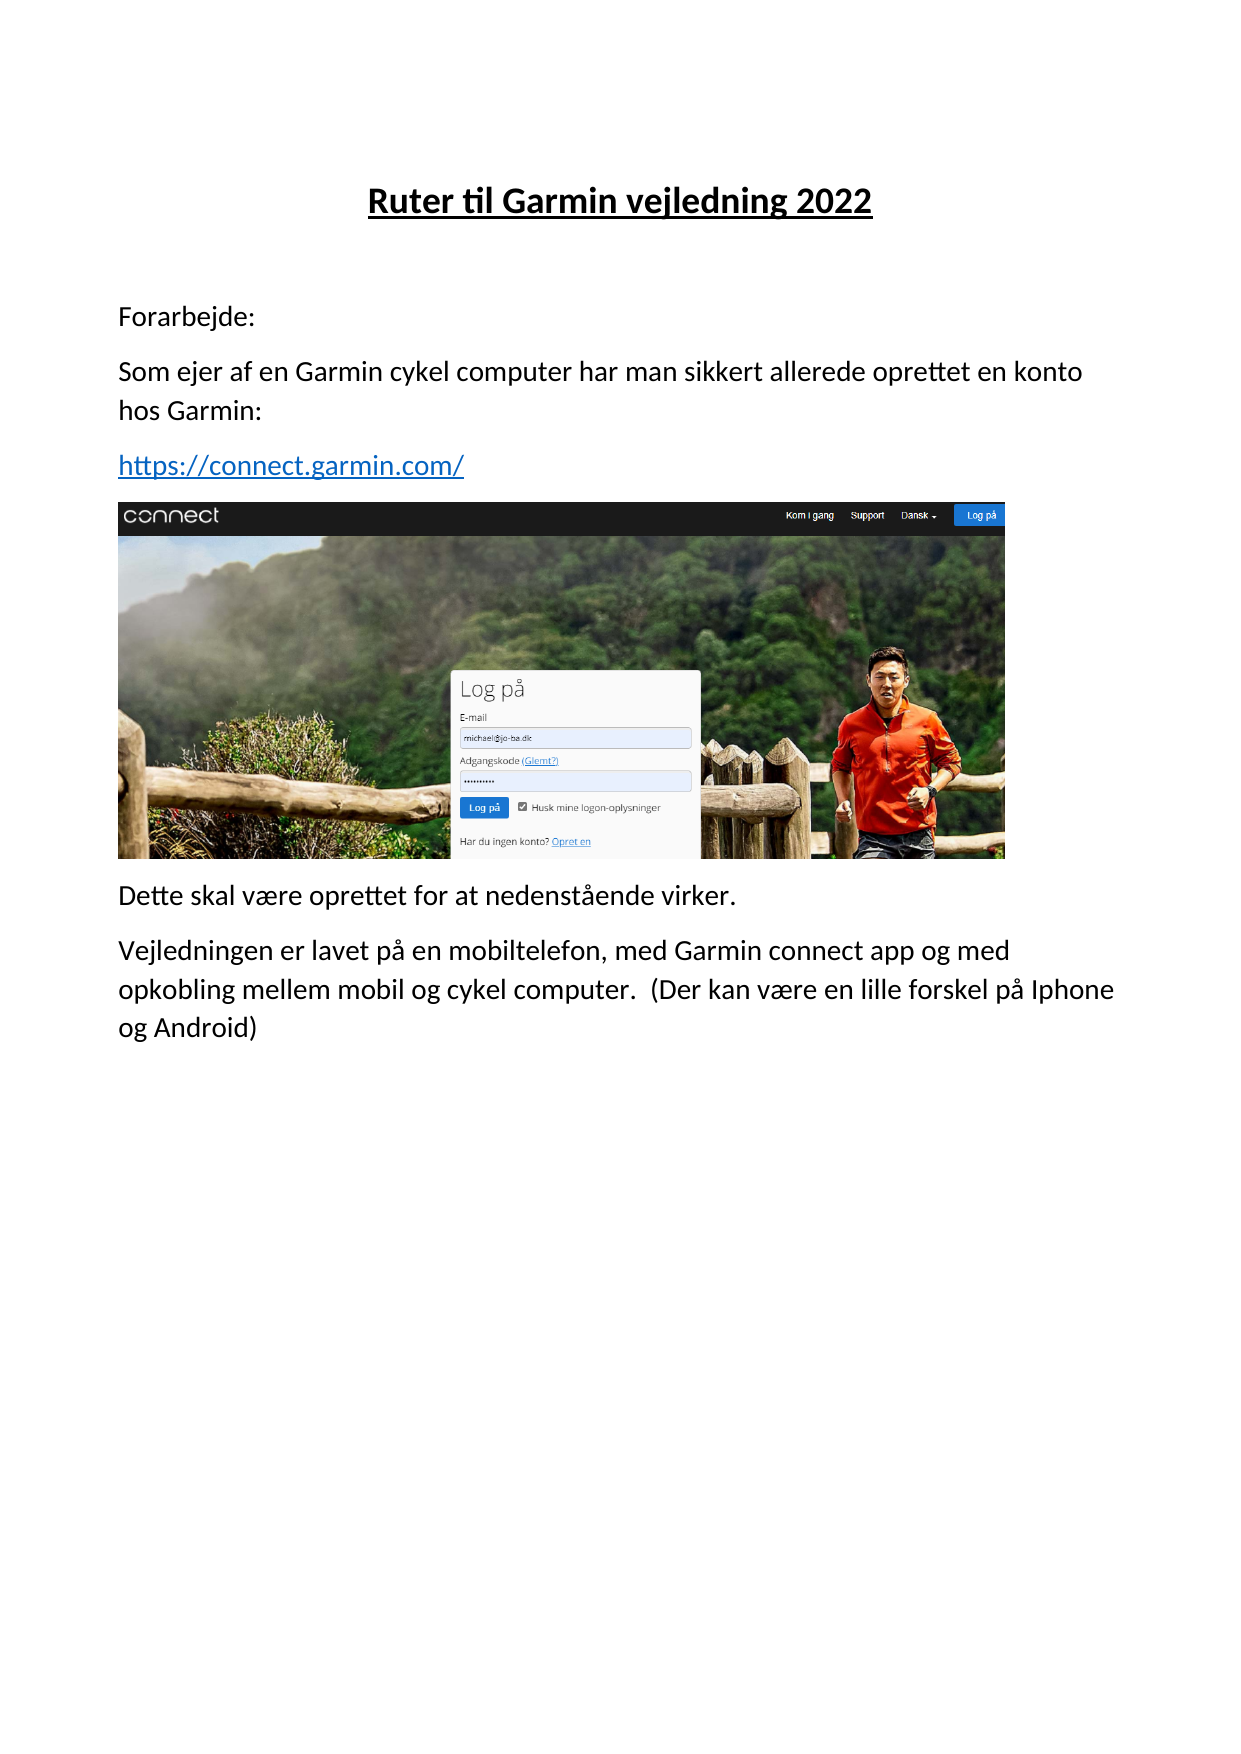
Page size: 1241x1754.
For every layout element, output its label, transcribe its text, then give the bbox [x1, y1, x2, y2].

text Dette skal være oprettet for at nedenstående virker. [118, 877, 1122, 913]
picture [118, 502, 1005, 859]
text Ruter til Garmin vejledning 2022 [118, 177, 1122, 223]
text Forarbejde: [118, 298, 1122, 334]
text Vejledningen er lavet på en mobiltelefon, med Garmin connect app og med opkobling mellem mobil og cykel computer. (Der kan være en lille forskel på Iphone og Android) [118, 932, 1122, 1045]
text https://connect.garmin.com/ [118, 447, 1122, 483]
text Som ejer af en Garmin cykel computer har man sikkert allerede oprettet en konto hos Garmin: [118, 353, 1122, 428]
